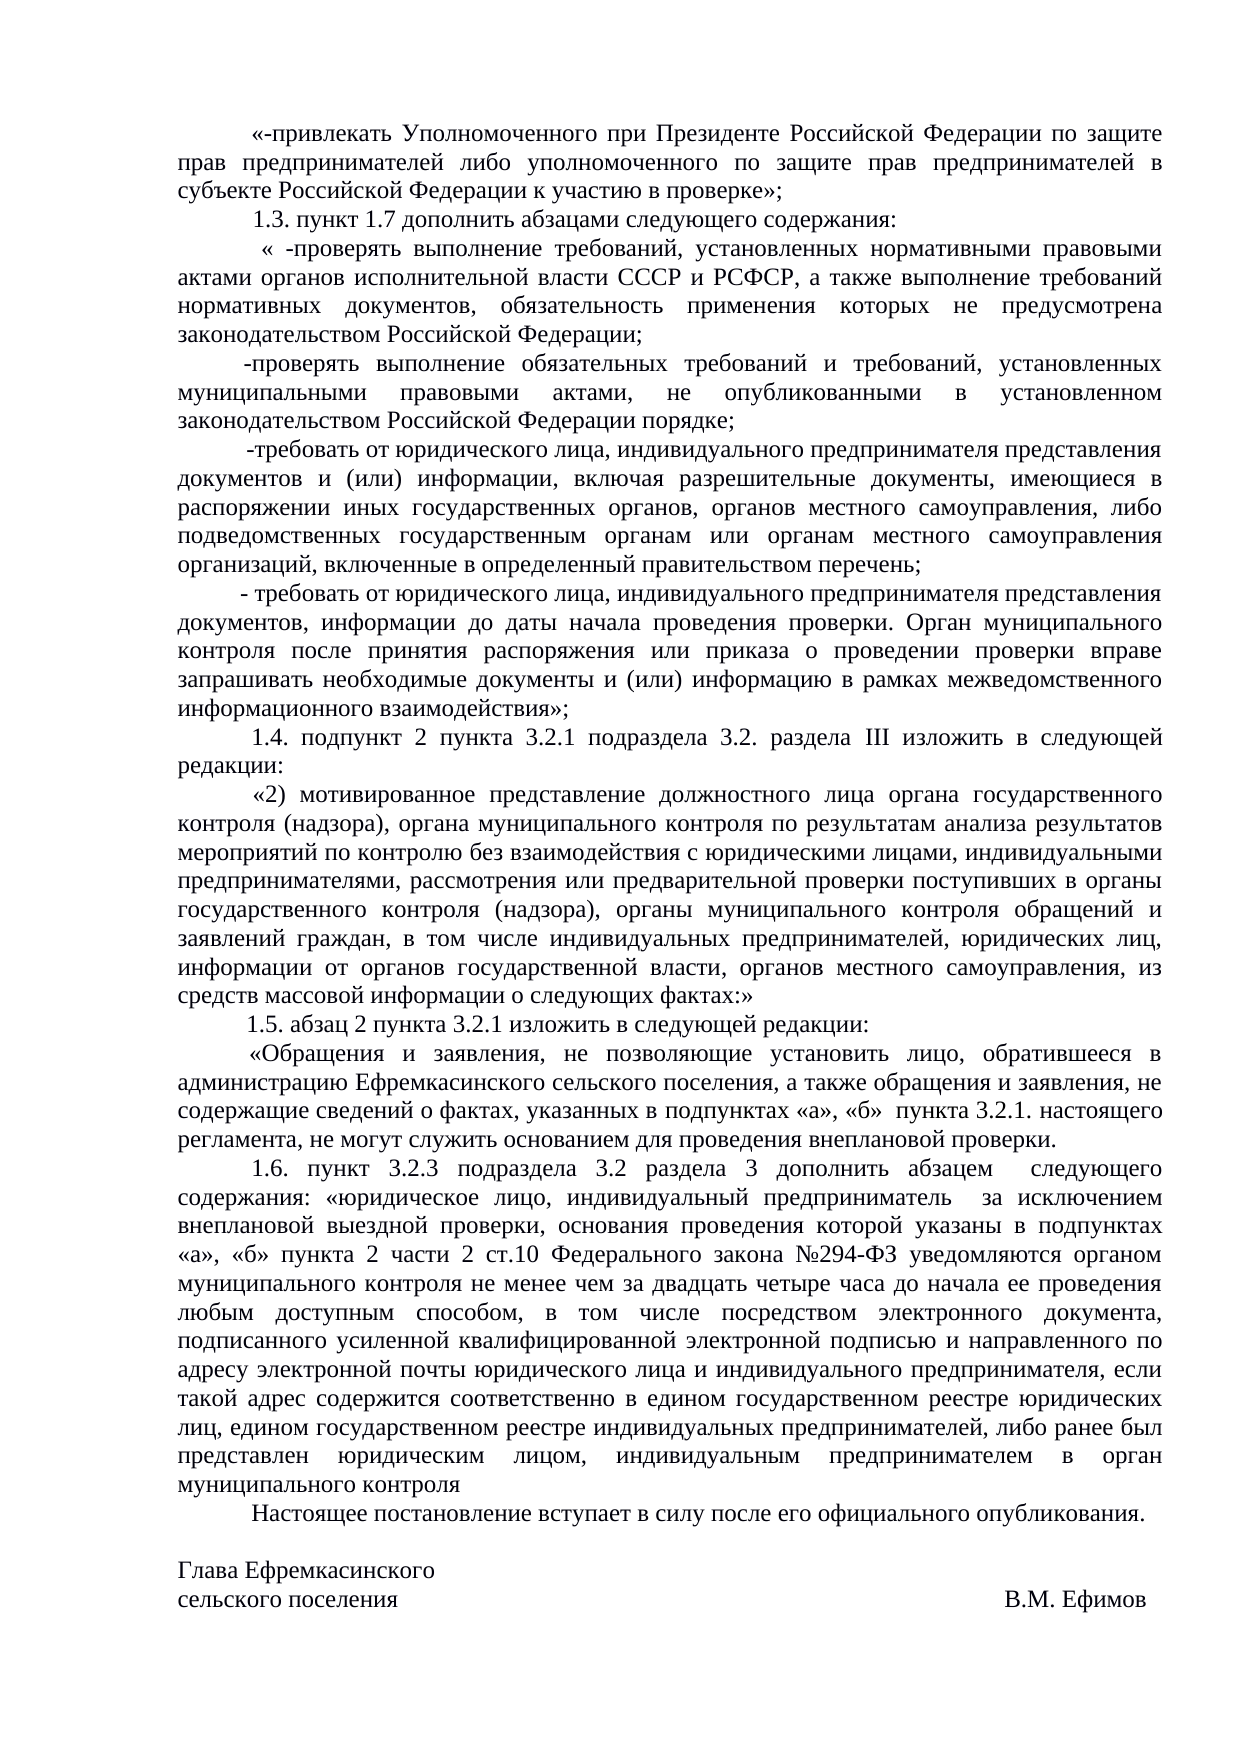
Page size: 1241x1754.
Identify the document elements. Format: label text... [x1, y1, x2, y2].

text 1.6. пункт 3.2.3 подраздела 3.2 раздела 3 дополнить абзацем следующего содержания: «юридическое лицо, индивидуальный предприниматель за исключением внеплановой выездной проверки, основания проведения которой указаны в подпунктах «а», «б» пункта 2 части 2 ст.10 Федерального закона №294-ФЗ уведомляются органом муниципального контроля не менее чем за двадцать четыре часа до начала ее проведения любым доступным способом, в том числе посредством электронного документа, подписанного усиленной квалифицированной электронной подписью и направленного по адресу электронной почты юридического лица и индивидуального предпринимателя, если такой адрес содержится соответственно в едином государственном реестре юридических лиц, едином государственном реестре индивидуальных предпринимателей, либо ранее был представлен юридическим лицом, индивидуальным предпринимателем в орган муниципального контроля [177, 1153, 1163, 1498]
text -проверять выполнение обязательных требований и требований, установленных муниципальными правовыми актами, не опубликованными в установленном законодательством Российской Федерации порядке; [177, 348, 1163, 434]
text 1.3. пункт 1.7 дополнить абзацами следующего содержания: [177, 204, 1163, 233]
text «2) мотивированное представление должностного лица органа государственного контроля (надзора), органа муниципального контроля по результатам анализа результатов мероприятий по контролю без взаимодействия с юридическими лицами, индивидуальными предпринимателями, рассмотрения или предварительной проверки поступивших в органы государственного контроля (надзора), органы муниципального контроля обращений и заявлений граждан, в том числе индивидуальных предпринимателей, юридических лиц, информации от органов государственной власти, органов местного самоуправления, из средств массовой информации о следующих фактах:» [177, 779, 1163, 1009]
text «Обращения и заявления, не позволяющие установить лицо, обратившееся в администрацию Ефремкасинского сельского поселения, а также обращения и заявления, не содержащие сведений о фактах, указанных в подпунктах «а», «б» пункта 3.2.1. настоящего регламента, не могут служить основанием для проведения внеплановой проверки. [177, 1038, 1163, 1153]
text 1.4. подпункт 2 пункта 3.2.1 подраздела 3.2. раздела III изложить в следующей редакции: [177, 722, 1163, 779]
text сельского поселения В.М. Ефимов [177, 1584, 1163, 1613]
text « -проверять выполнение требований, установленных нормативными правовыми актами органов исполнительной власти СССР и РСФСР, а также выполнение требований нормативных документов, обязательность применения которых не предусмотрена законодательством Российской Федерации; [177, 233, 1163, 348]
text - требовать от юридического лица, индивидуального предпринимателя представления документов, информации до даты начала проведения проверки. Орган муниципального контроля после принятия распоряжения или приказа о проведении проверки вправе запрашивать необходимые документы и (или) информацию в рамках межведомственного информационного взаимодействия»; [177, 578, 1163, 722]
text «-привлекать Уполномоченного при Президенте Российской Федерации по защите прав предпринимателей либо уполномоченного по защите прав предпринимателей в субъекте Российской Федерации к участию в проверке»; [177, 118, 1163, 204]
text -требовать от юридического лица, индивидуального предпринимателя представления документов и (или) информации, включая разрешительные документы, имеющиеся в распоряжении иных государственных органов, органов местного самоуправления, либо подведомственных государственным органам или органам местного самоуправления организаций, включенные в определенный правительством перечень; [177, 434, 1163, 578]
text Настоящее постановление вступает в силу после его официального опубликования. [177, 1498, 1163, 1527]
text Глава Ефремкасинского [177, 1556, 1163, 1584]
text 1.5. абзац 2 пункта 3.2.1 изложить в следующей редакции: [177, 1009, 1163, 1038]
